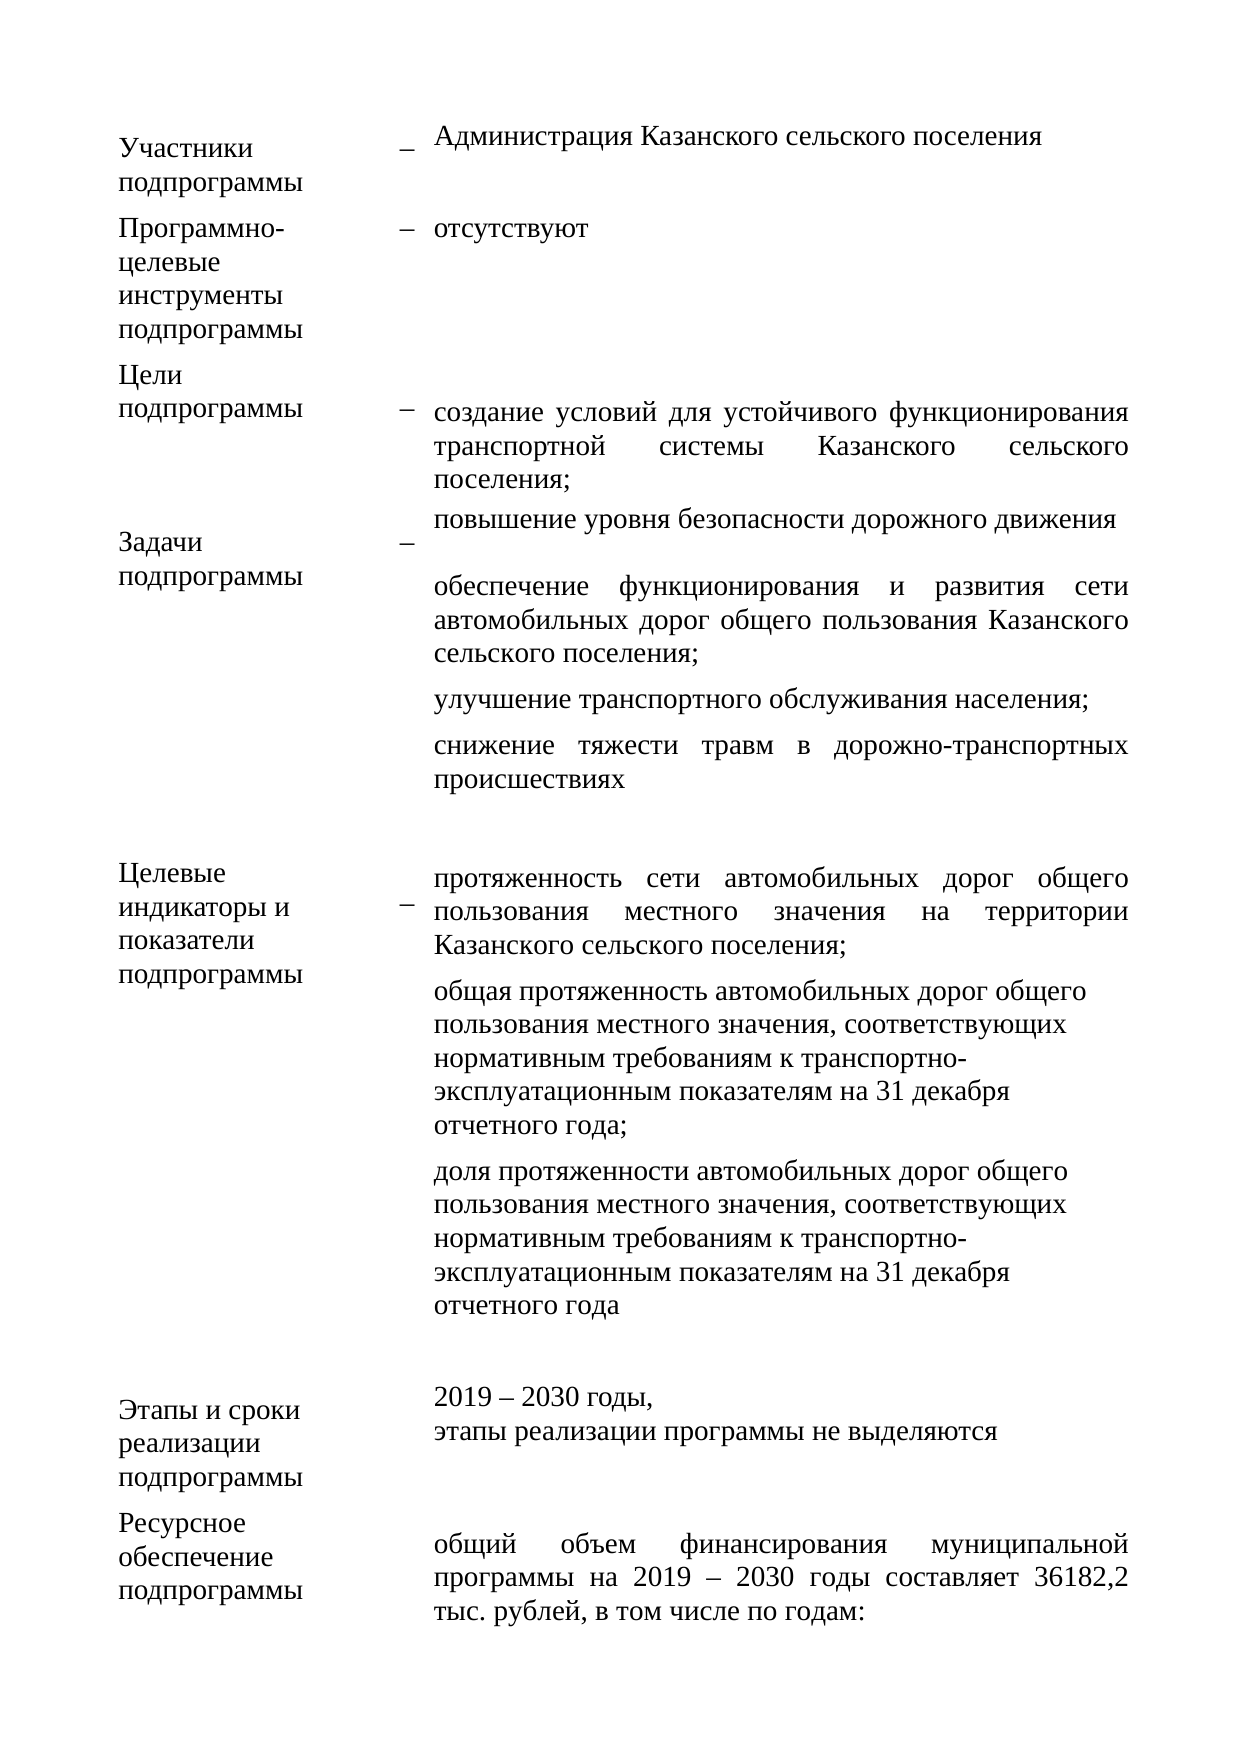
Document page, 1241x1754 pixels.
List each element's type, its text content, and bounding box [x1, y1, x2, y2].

table_cell Участники подпрограммы [112, 118, 386, 198]
table_cell – [386, 118, 428, 198]
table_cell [428, 118, 1135, 198]
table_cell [112, 198, 386, 1635]
table_cell – – – – [386, 198, 428, 1635]
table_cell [428, 198, 1135, 1635]
